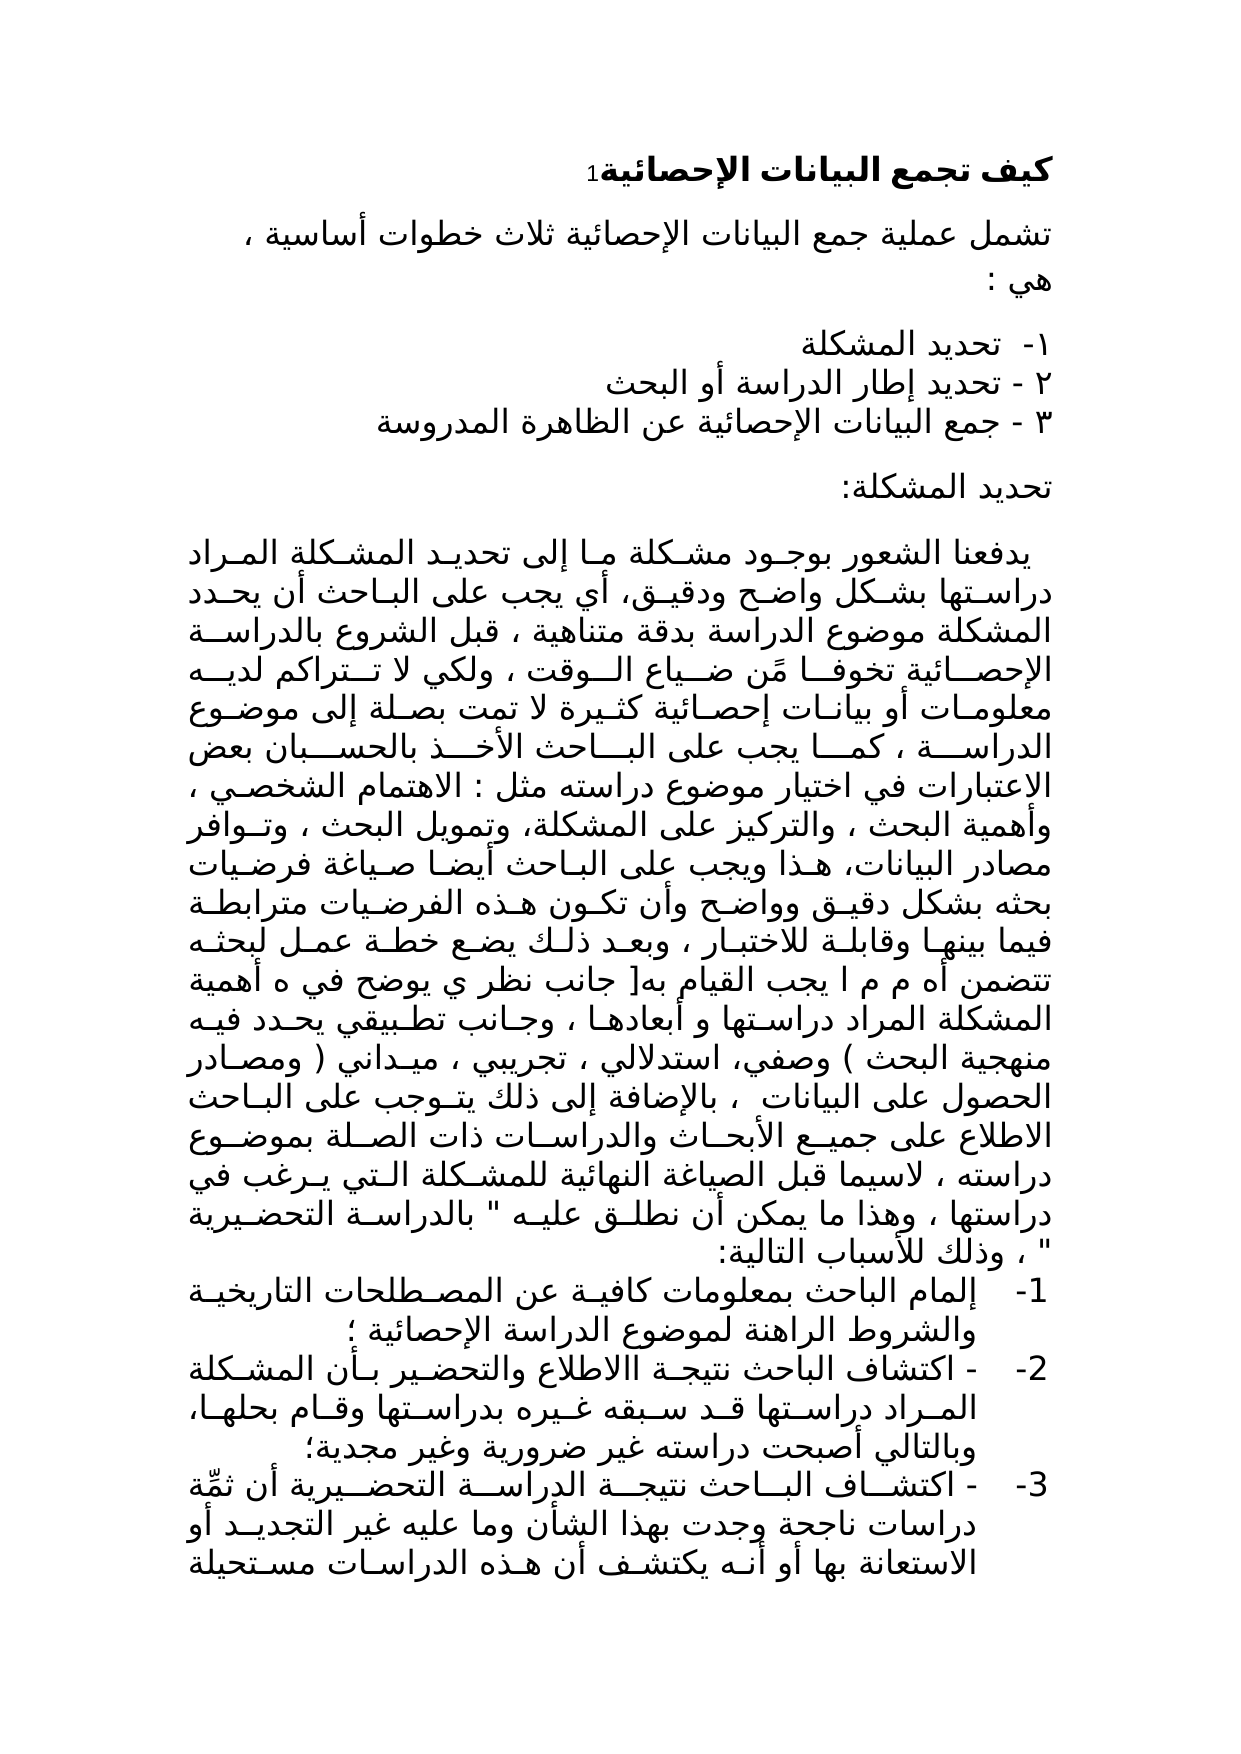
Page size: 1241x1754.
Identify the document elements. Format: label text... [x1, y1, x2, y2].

text ۱- تحديد المشكلة [187, 325, 1053, 364]
text يدفعنا الشعور بوجود مشكلة ما إلى تحديد المشكلة المراد دراستها بشكل واضح ودقيق، أي يجب على الباحث أن يحدد المشكلة موضوع الدراسة بدقة متناهية ، قبل الشروع بالدراسة الإحصائية تخوفا مًن ضياع الوقت ، ولكي لا تتراكم لديه معلومات أو بيانات إحصائية كثيرة لا تمت بصلة إلى موضوع الدراسة ، كما يجب على الباحث الأخذ بالحسبان بعض الاعتبارات في اختيار موضوع دراسته مثل : الاهتمام الشخصي ، وأهمية البحث ، والتركيز على المشكلة، وتمويل البحث ، وتوافر مصادر البيانات، هذا ويجب على الباحث أيضا صياغة فرضيات بحثه بشكل دقيق وواضح وأن تكون هذه الفرضيات مترابطة فيما بينها وقابلة للاختبار ، وبعد ذلك يضع خطة عمل لبحثه تتضمن أه م م ا يجب القيام به[ جانب نظر ي يوضح في ه أهمية المشكلة المراد دراستها و أبعادها ، وجانب تطبيقي يحدد فيه منهجية البحث ) وصفي، استدلالي ، تجريبي ، ميداني ( ومصادر الحصول على البيانات ، بالإضافة إلى ذلك يتوجب على الباحث الاطلاع على جميع الأبحاث والدراسات ذات الصلة بموضوع دراسته ، لاسيما قبل الصياغة النهائية للمشكلة التي يرغب في دراستها ، وهذا ما يمكن أن نطلق عليه " بالدراسة التحضيرية " ، وذلك للأسباب التالية: [187, 533, 1053, 1272]
list - اكتشاف الباحث نتيجة االاطلاع والتحضير بأن المشكلة المراد دراستها قد سبقه غيره بدراستها وقام بحلها، وبالتالي أصبحت دراسته غير ضرورية وغير مجدية؛ [187, 1349, 1015, 1466]
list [187, 1466, 1015, 1582]
text ۳ - جمع البيانات الإحصائية عن الظاهرة المدروسة [187, 403, 1053, 441]
list إلمام الباحث بمعلومات كافية عن المصطلحات التاريخية والشروط الراهنة لموضوع الدراسة الإحصائية ؛ [187, 1272, 1015, 1349]
text ۲ - تحديد إطار الدراسة أو البحث [187, 364, 1053, 403]
text كيف تجمع البيانات الإحصائية1 [187, 150, 1053, 188]
text تشمل عملية جمع البيانات الإحصائية ثلاث خطوات أساسية ، هي : [187, 215, 1053, 298]
text تحديد المشكلة: [187, 468, 1053, 507]
